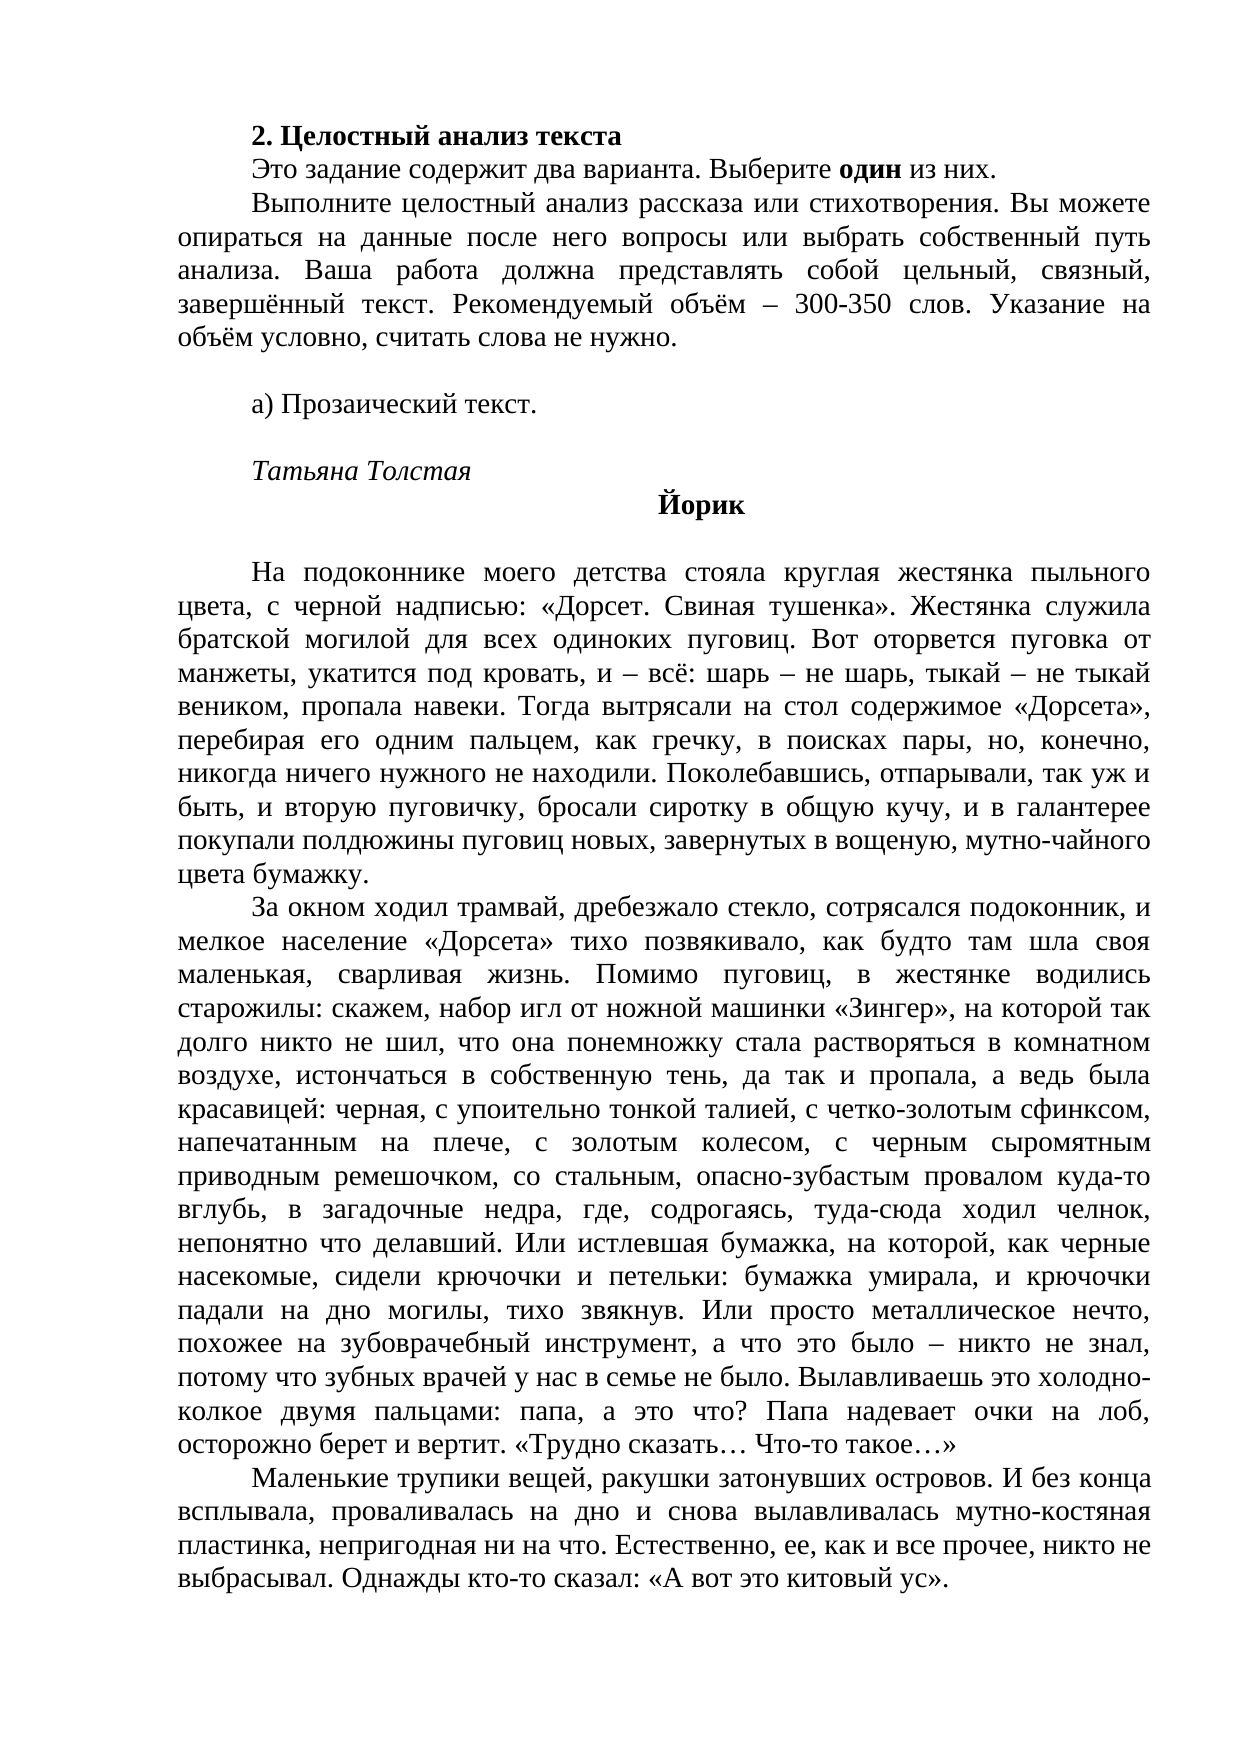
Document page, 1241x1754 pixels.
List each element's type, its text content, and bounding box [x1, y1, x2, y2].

text Татьяна Толстая [177, 453, 1152, 487]
text За окном ходил трамвай, дребезжало стекло, сотрясался подоконник, и мелкое население «Дорсета» тихо позвякивало, как будто там шла своя маленькая, сварливая жизнь. Помимо пуговиц, в жестянке водились старожилы: скажем, набор игл от ножной машинки «Зингер», на которой так долго никто не шил, что она понемножку стала растворяться в комнатном воздухе, истончаться в собственную тень, да так и пропала, а ведь была красавицей: черная, с упоительно тонкой талией, с четко-золотым сфинксом, напечатанным на плече, с золотым колесом, с черным сыромятным приводным ремешочком, со стальным, опасно-зубастым провалом куда-то вглубь, в загадочные недра, где, содрогаясь, туда-сюда ходил челнок, непонятно что делавший. Или истлевшая бумажка, на которой, как черные насекомые, сидели крючочки и петельки: бумажка умирала, и крючочки падали на дно могилы, тихо звякнув. Или просто металлическое нечто, похожее на зубоврачебный инструмент, а что это было – никто не знал, потому что зубных врачей у нас в семье не было. Вылавливаешь это холодно-колкое двумя пальцами: папа, а это что? Папа надевает очки на лоб, осторожно берет и вертит. «Трудно сказать… Что-то такое…» [177, 889, 1152, 1460]
text На подоконнике моего детства стояла круглая жестянка пыльного цвета, с черной надписью: «Дорсет. Свиная тушенка». Жестянка служила братской могилой для всех одиноких пуговиц. Вот оторвется пуговка от манжеты, укатится под кровать, и – всё: шарь – не шарь, тыкай – не тыкай веником, пропала навеки. Тогда вытрясали на стол содержимое «Дорсета», перебирая его одним пальцем, как гречку, в поисках пары, но, конечно, никогда ничего нужного не находили. Поколебавшись, отпарывали, так уж и быть, и вторую пуговичку, бросали сиротку в общую кучу, и в галантерее покупали полдюжины пуговиц новых, завернутых в вощеную, мутно-чайного цвета бумажку. [177, 554, 1152, 889]
text Это задание содержит два варианта. Выберите один из них. [177, 152, 1152, 185]
text 2. Целостный анализ текста [177, 118, 1152, 152]
text Маленькие трупики вещей, ракушки затонувших островов. И без конца всплывала, проваливалась на дно и снова вылавливалась мутно-костяная пластинка, непригодная ни на что. Естественно, ее, как и все прочее, никто не выбрасывал. Однажды кто-то сказал: «А вот это китовый ус». [177, 1460, 1152, 1594]
text а) Прозаический текст. [177, 386, 1152, 420]
text Выполните целостный анализ рассказа или стихотворения. Вы можете опираться на данные после него вопросы или выбрать собственный путь анализа. Ваша работа должна представлять собой цельный, связный, завершённый текст. Рекомендуемый объём – 300-350 слов. Указание на объём условно, считать слова не нужно. [177, 185, 1152, 353]
text Йорик [177, 487, 1152, 521]
